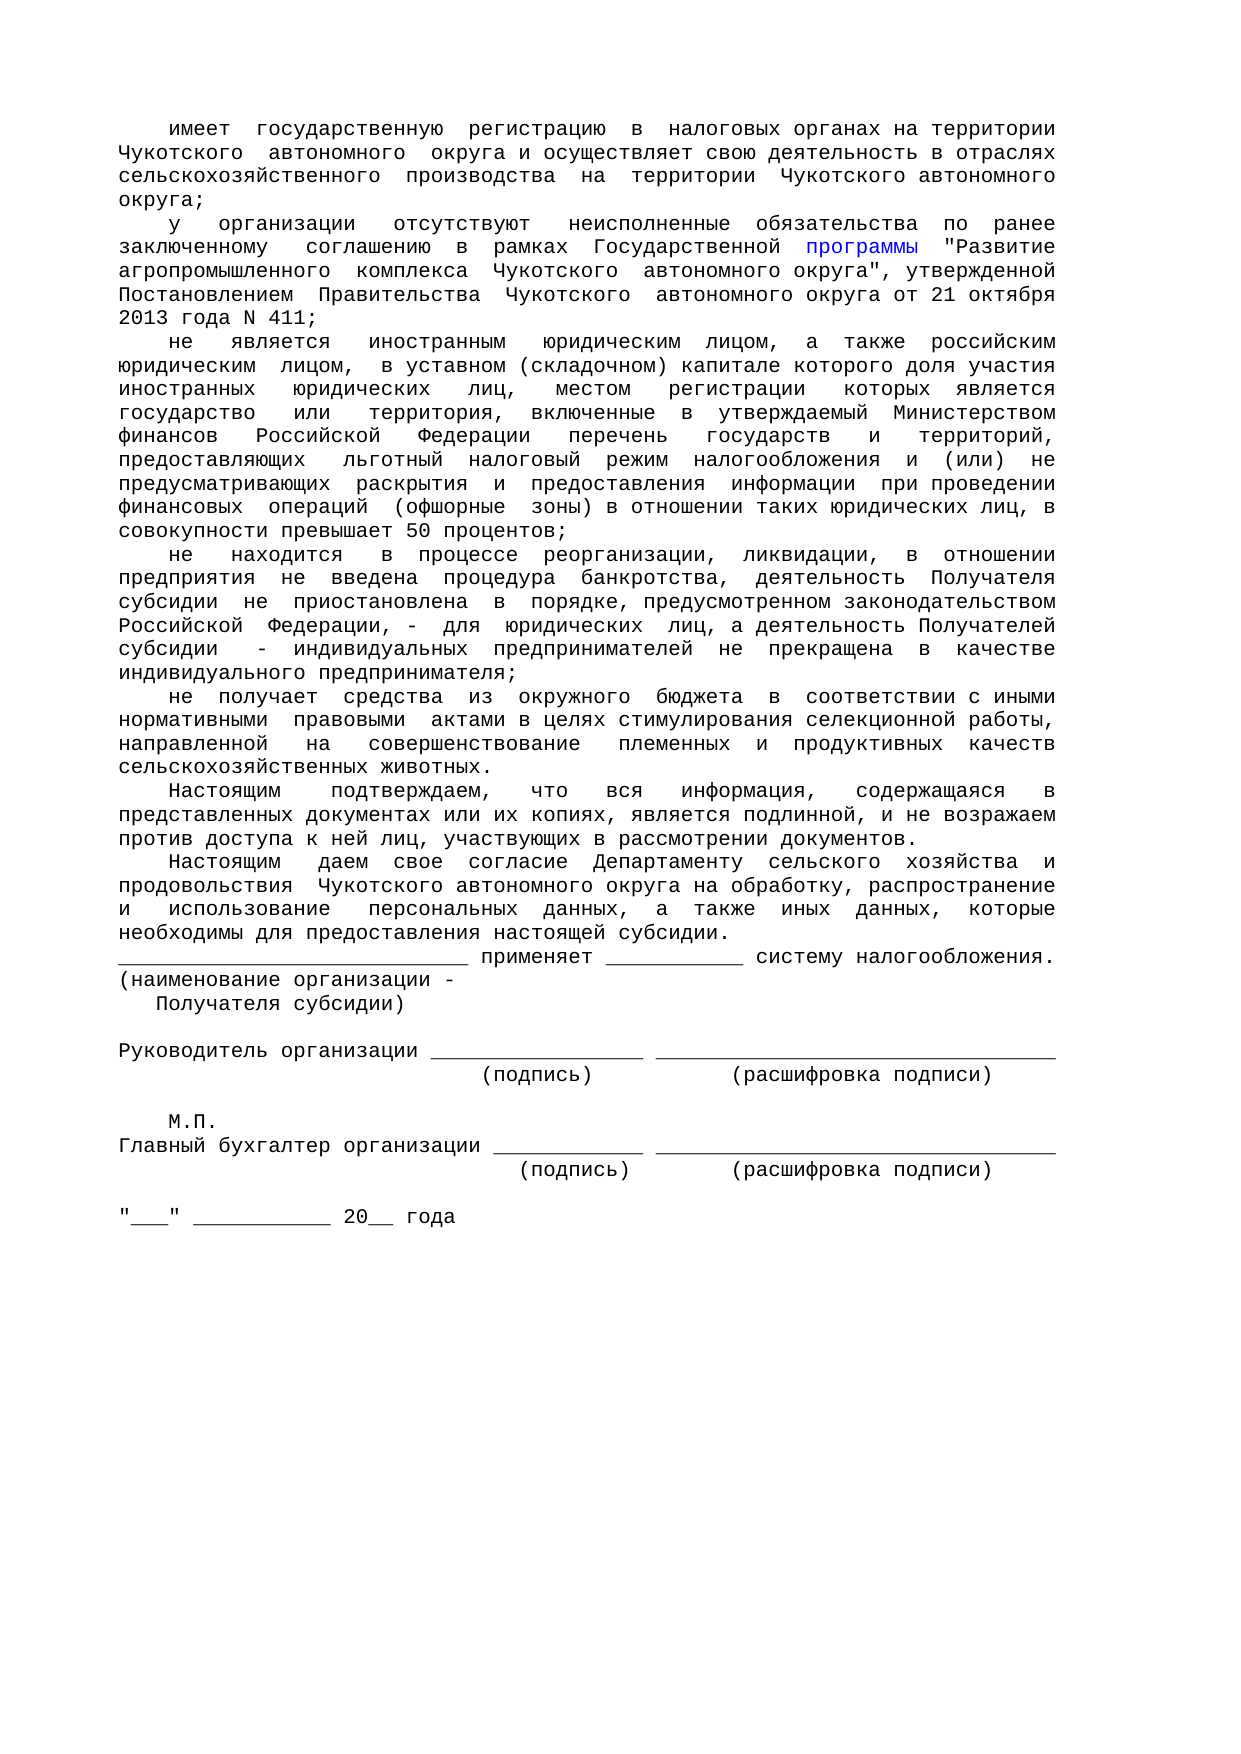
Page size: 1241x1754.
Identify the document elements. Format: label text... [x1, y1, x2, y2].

text сельскохозяйственных животных. [118, 757, 1181, 780]
text Руководитель организации _________________ ________________________________ [118, 1040, 1181, 1064]
text Настоящим даем свое согласие Департаменту сельского хозяйства и [118, 851, 1181, 875]
text не находится в процессе реорганизации, ликвидации, в отношении [118, 544, 1181, 567]
text 2013 года N 411; [118, 307, 1181, 331]
text субсидии - индивидуальных предпринимателей не прекращена в качестве [118, 638, 1181, 662]
text против доступа к ней лиц, участвующих в рассмотрении документов. [118, 827, 1181, 851]
text Постановлением Правительства Чукотского автономного округа от 21 октября [118, 284, 1181, 307]
text продовольствия Чукотского автономного округа на обработку, распространение [118, 875, 1181, 898]
text у организации отсутствуют неисполненные обязательства по ранее [118, 213, 1181, 236]
text ____________________________ применяет ___________ систему налогообложения. [118, 946, 1181, 969]
text Главный бухгалтер организации ____________ ________________________________ [118, 1135, 1181, 1158]
text сельскохозяйственного производства на территории Чукотского автономного [118, 165, 1181, 189]
text (подпись) (расшифровка подписи) [118, 1158, 1181, 1182]
text направленной на совершенствование племенных и продуктивных качеств [118, 733, 1181, 757]
text не является иностранным юридическим лицом, а также российским [118, 331, 1181, 354]
text субсидии не приостановлена в порядке, предусмотренном законодательством [118, 591, 1181, 615]
text "___" ___________ 20__ года [118, 1206, 1181, 1229]
text представленных документах или их копиях, является подлинной, и не возражаем [118, 804, 1181, 827]
text иностранных юридических лиц, местом регистрации которых является [118, 378, 1181, 402]
text Получателя субсидии) [118, 993, 1181, 1017]
text (подпись) (расшифровка подписи) [118, 1064, 1181, 1088]
text Чукотского автономного округа и осуществляет свою деятельность в отраслях [118, 142, 1181, 165]
text заключенному соглашению в рамках Государственной программы "Развитие [118, 236, 1181, 260]
text необходимы для предоставления настоящей субсидии. [118, 922, 1181, 946]
text и использование персональных данных, а также иных данных, которые [118, 898, 1181, 922]
text финансов Российской Федерации перечень государств и территорий, [118, 426, 1181, 449]
text имеет государственную регистрацию в налоговых органах на территории [118, 118, 1181, 142]
text предприятия не введена процедура банкротства, деятельность Получателя [118, 567, 1181, 591]
text нормативными правовыми актами в целях стимулирования селекционной работы, [118, 709, 1181, 733]
text не получает средства из окружного бюджета в соответствии с иными [118, 686, 1181, 709]
text финансовых операций (офшорные зоны) в отношении таких юридических лиц, в [118, 496, 1181, 520]
text предоставляющих льготный налоговый режим налогообложения и (или) не [118, 449, 1181, 473]
text Настоящим подтверждаем, что вся информация, содержащаяся в [118, 780, 1181, 804]
text юридическим лицом, в уставном (складочном) капитале которого доля участия [118, 354, 1181, 378]
text предусматривающих раскрытия и предоставления информации при проведении [118, 473, 1181, 496]
text М.П. [118, 1111, 1181, 1135]
text (наименование организации - [118, 969, 1181, 993]
text индивидуального предпринимателя; [118, 662, 1181, 686]
text округа; [118, 189, 1181, 213]
text государство или территория, включенные в утверждаемый Министерством [118, 402, 1181, 426]
text агропромышленного комплекса Чукотского автономного округа", утвержденной [118, 260, 1181, 284]
text Российской Федерации, - для юридических лиц, а деятельность Получателей [118, 615, 1181, 638]
text совокупности превышает 50 процентов; [118, 520, 1181, 544]
